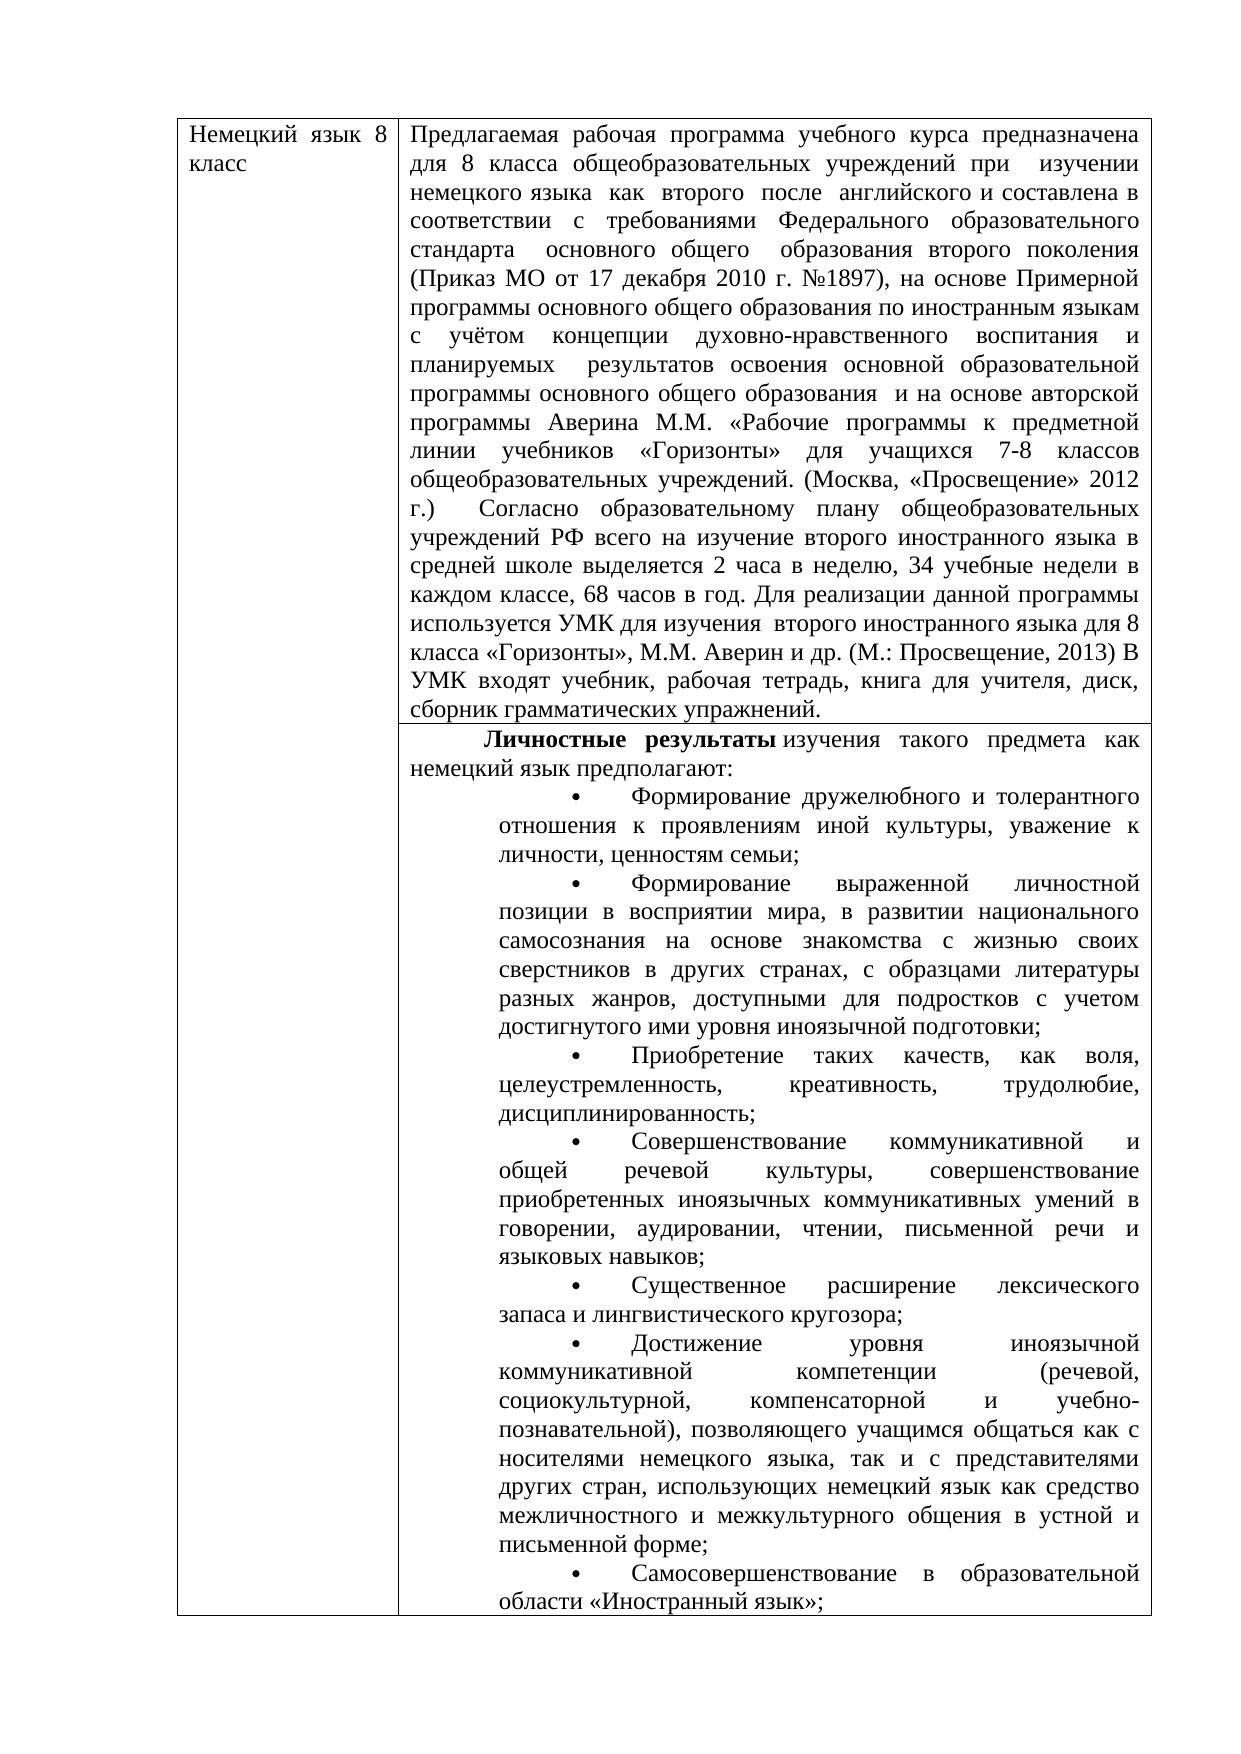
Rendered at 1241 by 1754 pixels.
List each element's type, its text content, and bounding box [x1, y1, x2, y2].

table_cell Немецкий язык 8 класс [178, 119, 398, 1615]
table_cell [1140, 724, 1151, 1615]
table_cell Предлагаемая рабочая программа учебного курса предназначена для 8 класса общеобразовательных учреждений при изучении немецкого языка как второго после английского и составлена в соответствии с требованиями Федерального образовательного стандарта основного общего образования второго поколения (Приказ МО от 17 декабря 2010 г. №1897), на основе Примерной программы основного общего образования по иностранным языкам с учётом концепции духовно-нравственного воспитания и планируемых результатов освоения основной образовательной программы основного общего образования и на основе авторской программы Аверина М.М. «Рабочие программы к предметной линии учебников «Горизонты» для учащихся 7-8 классов общеобразовательных учреждений. (Москва, «Просвещение» 2012 г.) Согласно образовательному плану общеобразовательных учреждений РФ всего на изучение второго иностранного языка в средней школе выделяется 2 часа в неделю, 34 учебные недели в каждом классе, 68 часов в год. Для реализации данной программы используется УМК для изучения второго иностранного языка для 8 класса «Горизонты», М.М. Аверин и др. (М.: Просвещение, 2013) В УМК входят учебник, рабочая тетрадь, книга для учителя, диск, сборник грамматических упражнений. [399, 119, 1151, 723]
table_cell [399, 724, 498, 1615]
